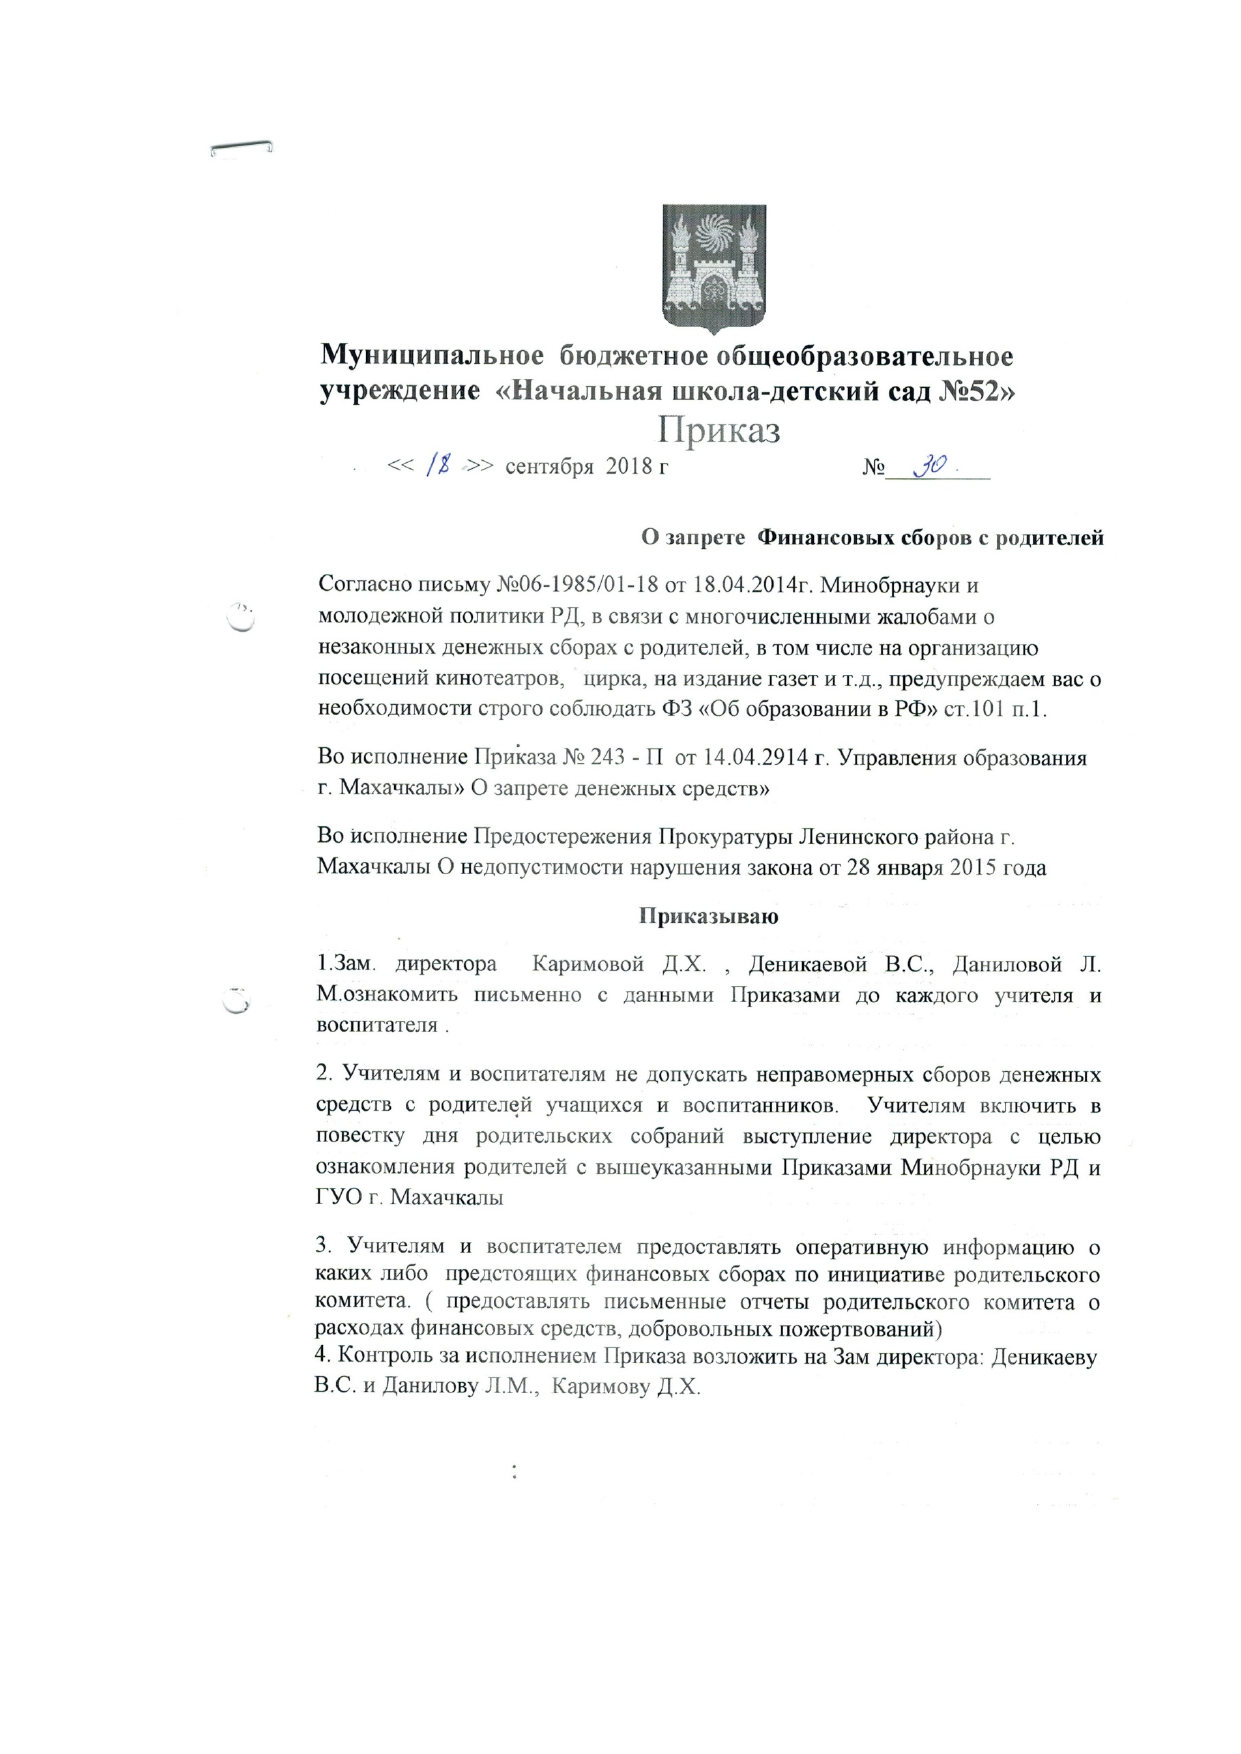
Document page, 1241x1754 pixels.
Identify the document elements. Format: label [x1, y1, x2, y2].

picture [177, 118, 1152, 1508]
